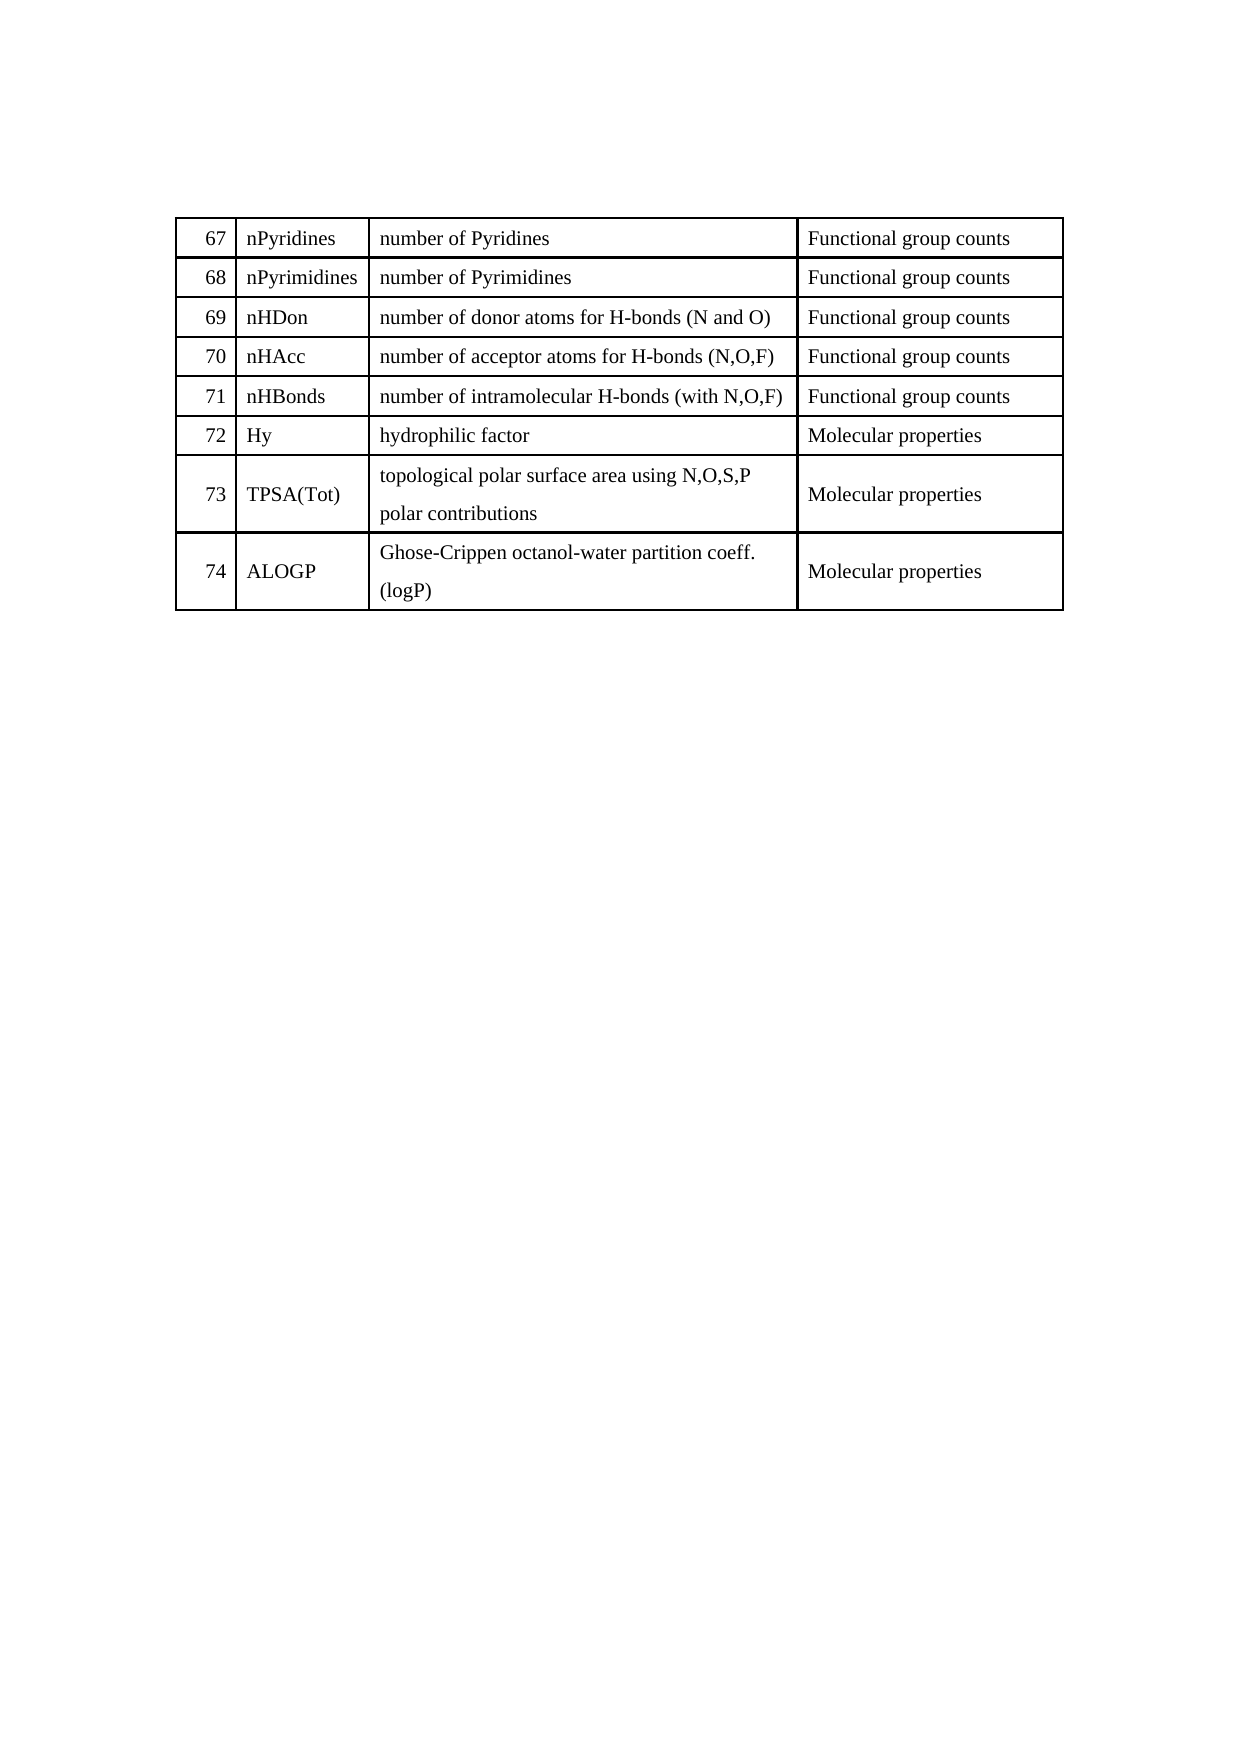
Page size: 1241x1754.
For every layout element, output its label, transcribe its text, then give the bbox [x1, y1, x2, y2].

table_cell nPyrimidines [237, 259, 368, 296]
table_cell Molecular properties [799, 456, 1062, 531]
table_cell Ghose-Crippen octanol-water partition coeff. (logP) [370, 534, 796, 608]
table_cell number of intramolecular H-bonds (with N,O,F) [370, 377, 796, 415]
table_cell 69 [177, 298, 235, 336]
table_cell 71 [177, 377, 235, 415]
table_cell number of donor atoms for H-bonds (N and O) [370, 298, 796, 336]
table_cell 68 [177, 259, 235, 296]
table_cell Functional group counts [799, 377, 1062, 415]
table_cell nPyridines [237, 219, 368, 256]
table_cell 73 [177, 456, 235, 531]
table_cell Functional group counts [799, 338, 1062, 375]
table_cell Molecular properties [799, 417, 1062, 454]
table_cell Hy [237, 417, 368, 454]
table_cell topological polar surface area using N,O,S,P polar contributions [370, 456, 796, 531]
table_cell 74 [177, 534, 235, 608]
table_cell TPSA(Tot) [237, 456, 368, 531]
table_cell number of Pyridines [370, 219, 796, 256]
table_cell 67 [177, 219, 235, 256]
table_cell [799, 219, 1062, 256]
table_cell number of Pyrimidines [370, 259, 796, 296]
table_cell hydrophilic factor [370, 417, 796, 454]
table_cell 72 [177, 417, 235, 454]
table_cell nHBonds [237, 377, 368, 415]
table_cell ALOGP [237, 534, 368, 608]
table_cell nHDon [237, 298, 368, 336]
table_cell 70 [177, 338, 235, 375]
table_cell number of acceptor atoms for H-bonds (N,O,F) [370, 338, 796, 375]
table_cell Molecular properties [799, 534, 1062, 608]
table_cell Functional group counts [799, 259, 1062, 296]
table_cell nHAcc [237, 338, 368, 375]
table_cell Functional group counts [799, 298, 1062, 336]
